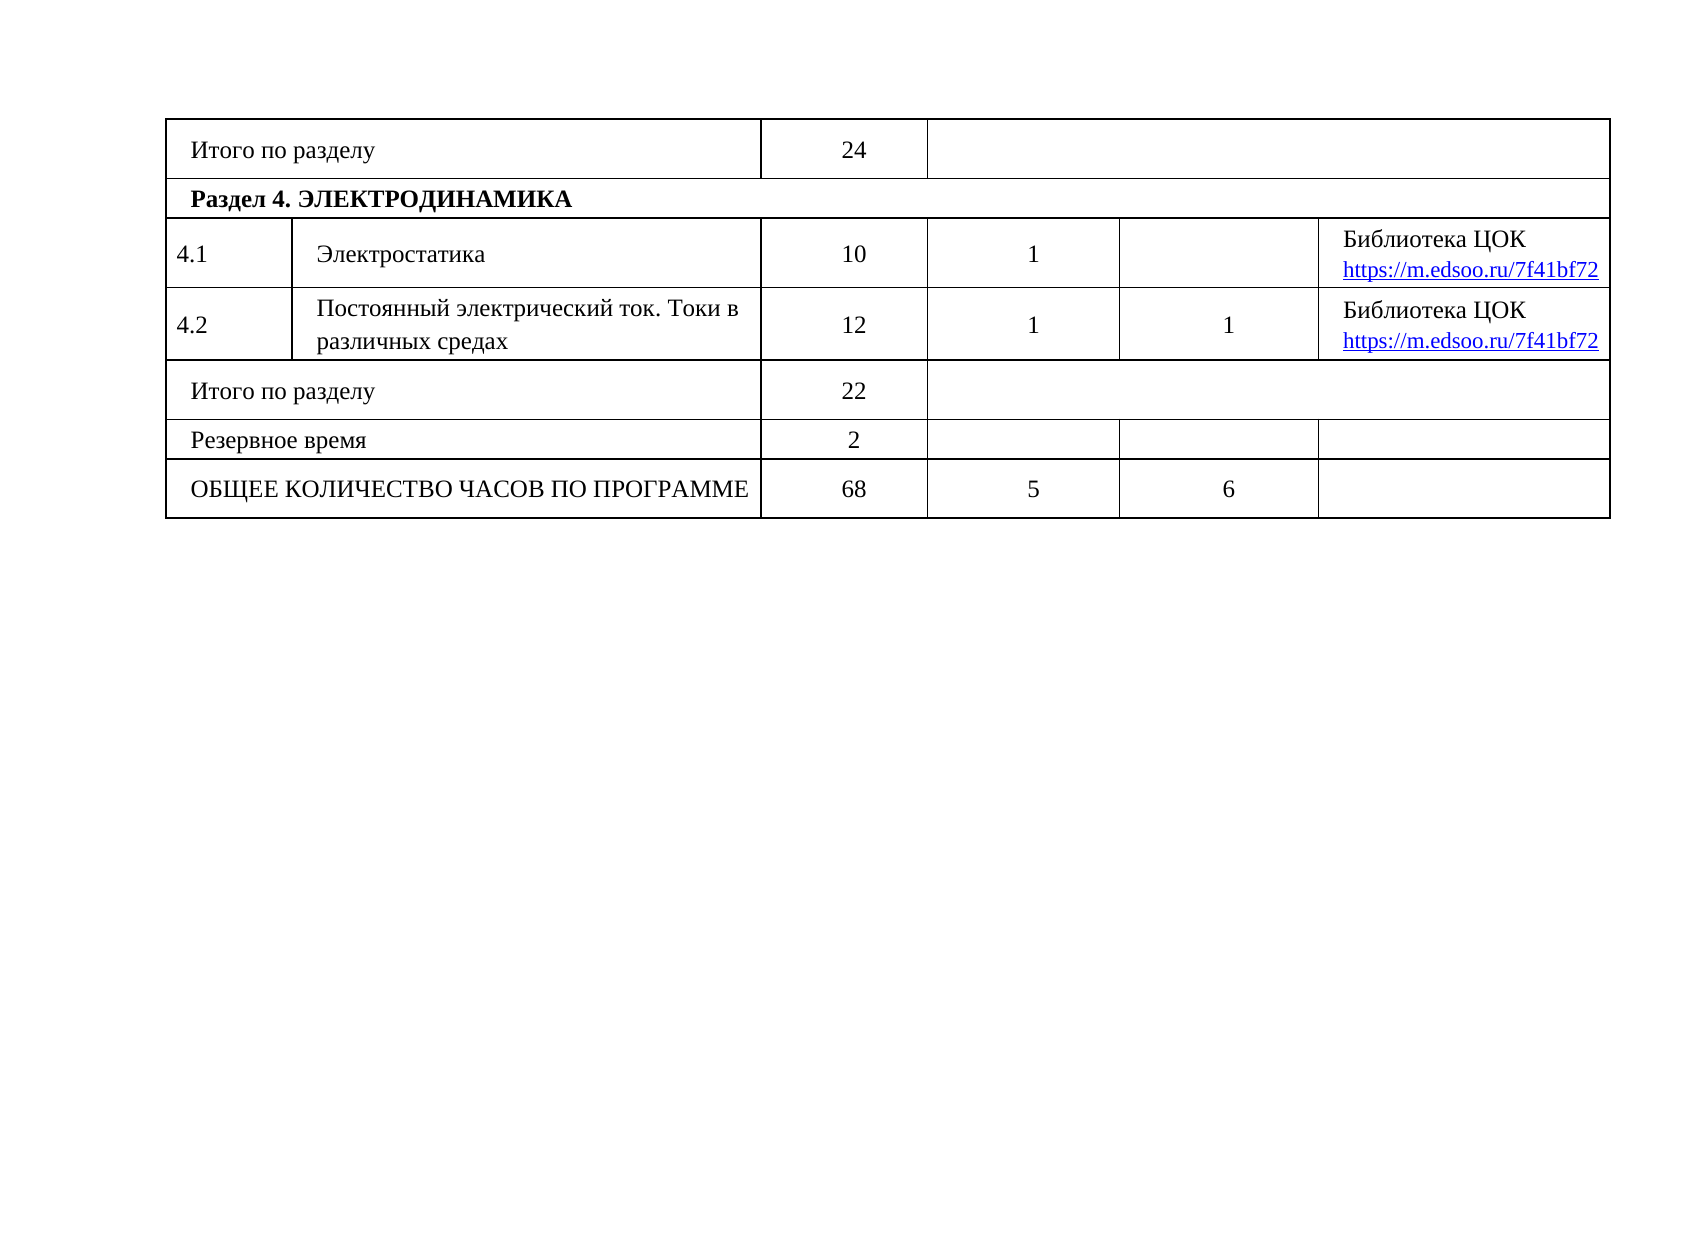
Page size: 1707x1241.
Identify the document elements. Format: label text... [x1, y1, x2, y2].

table_cell 1 [928, 288, 1119, 359]
table_cell 12 [762, 288, 927, 359]
table_cell 68 [762, 460, 927, 517]
table_cell Резервное время [167, 420, 760, 458]
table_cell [1319, 219, 1609, 287]
table_cell 10 [762, 219, 927, 287]
table_cell Раздел 4. ЭЛЕКТРОДИНАМИКА [167, 179, 1609, 217]
table_cell 4.2 [167, 288, 291, 359]
table_cell Электростатика [293, 219, 760, 287]
table_cell 24 [762, 120, 927, 178]
table_cell 1 [928, 219, 1119, 287]
table_cell 5 [928, 460, 1119, 517]
table_cell [928, 420, 1119, 458]
table_cell [1120, 219, 1318, 287]
table_cell [1120, 420, 1318, 458]
table_cell 22 [762, 361, 927, 418]
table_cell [1319, 288, 1609, 359]
table_cell [1319, 420, 1609, 458]
table_cell [928, 120, 1609, 178]
table_cell [928, 361, 1609, 418]
table_cell Итого по разделу [167, 361, 760, 418]
table_cell 1 [1120, 288, 1318, 359]
table_cell [1319, 460, 1609, 517]
table_cell Постоянный электрический ток. Токи в различных средах [293, 288, 760, 359]
table_cell 2 [762, 420, 927, 458]
table_cell Итого по разделу [167, 120, 760, 178]
table_cell ОБЩЕЕ КОЛИЧЕСТВО ЧАСОВ ПО ПРОГРАММЕ [167, 460, 760, 517]
table_cell 6 [1120, 460, 1318, 517]
table_cell 4.1 [167, 219, 291, 287]
